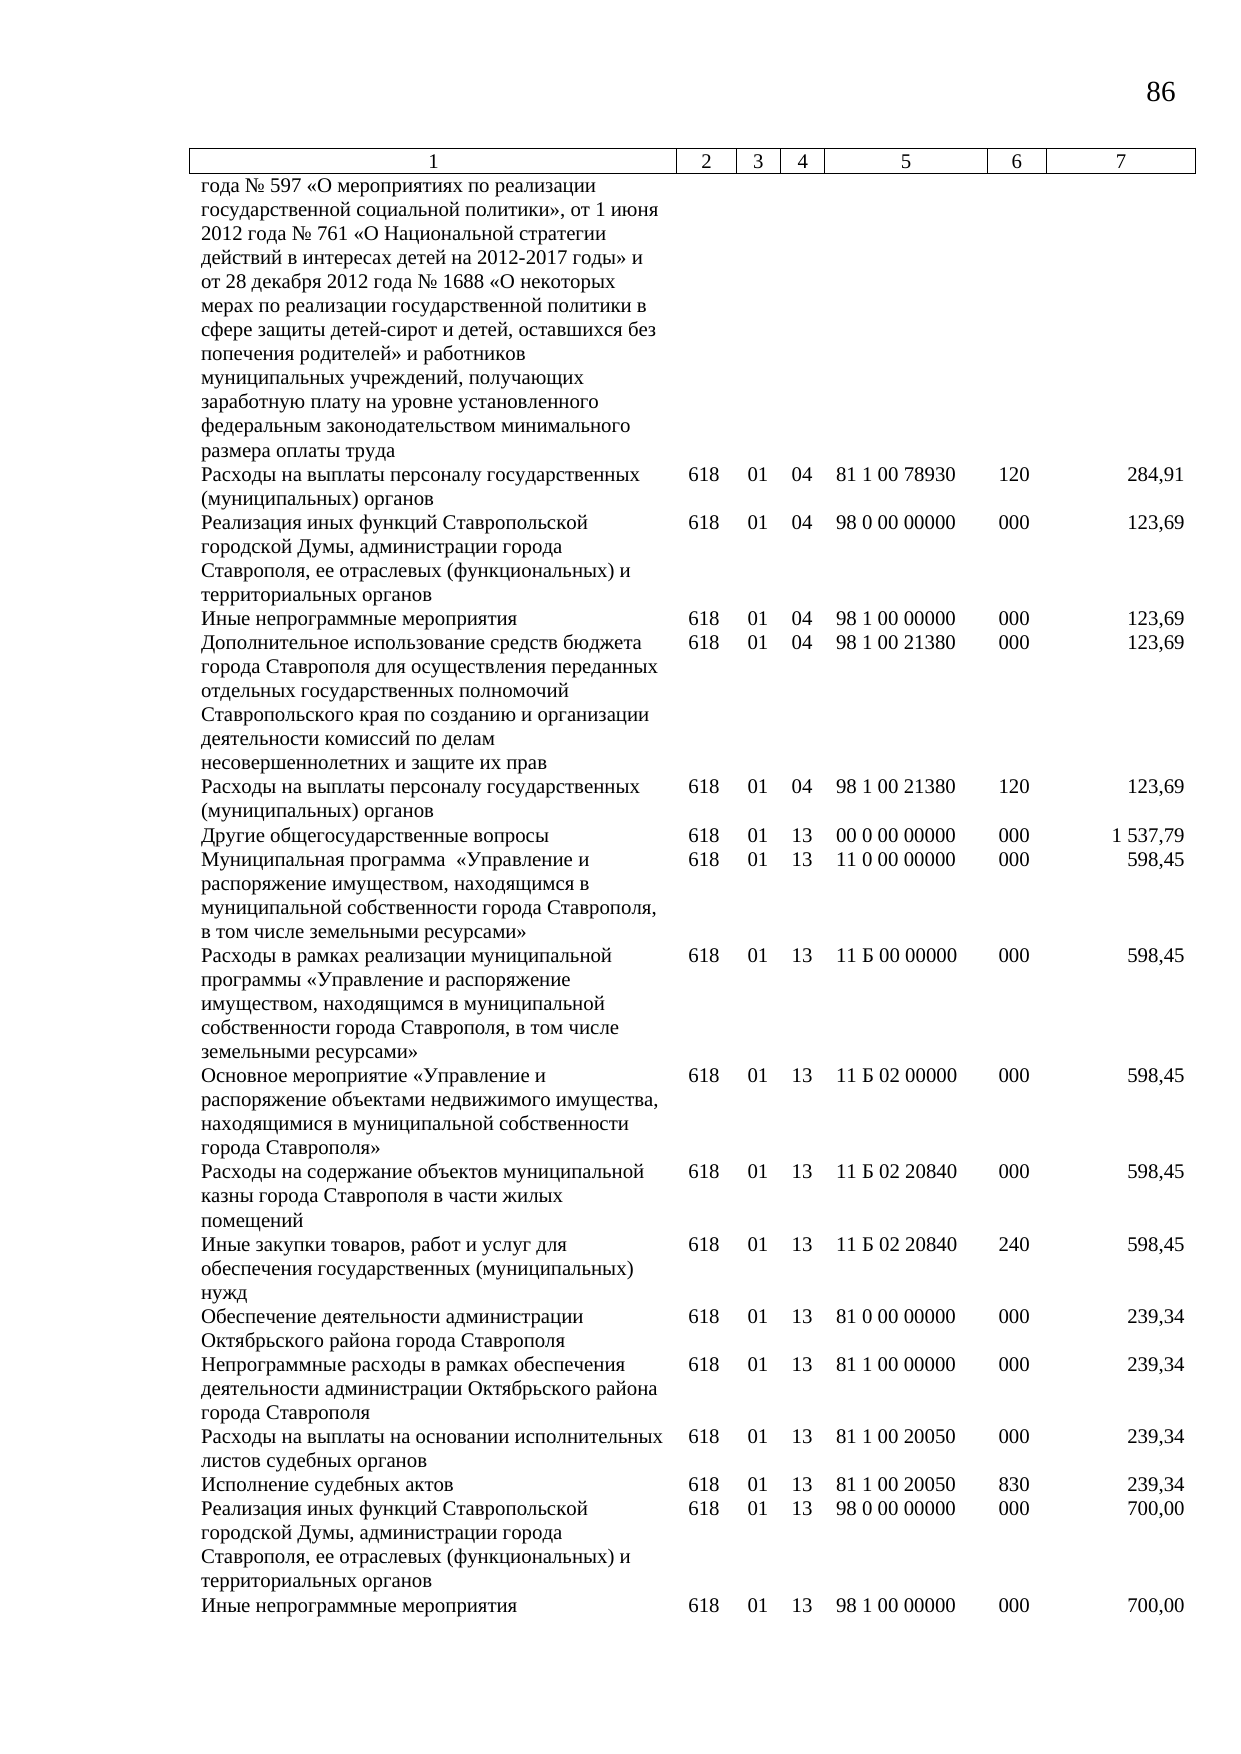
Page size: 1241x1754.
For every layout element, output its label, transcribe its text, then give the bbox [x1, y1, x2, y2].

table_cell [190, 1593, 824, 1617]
table_header 3 [737, 149, 780, 173]
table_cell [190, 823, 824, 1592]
table_header 2 [677, 149, 736, 173]
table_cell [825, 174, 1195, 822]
table_header 7 [1047, 149, 1195, 173]
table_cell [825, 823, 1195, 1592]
table_header 6 [988, 149, 1046, 173]
table_header 1 [190, 149, 676, 173]
table_header 5 [825, 149, 987, 173]
table_header 4 [781, 149, 824, 173]
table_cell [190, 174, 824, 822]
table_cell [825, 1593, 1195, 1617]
